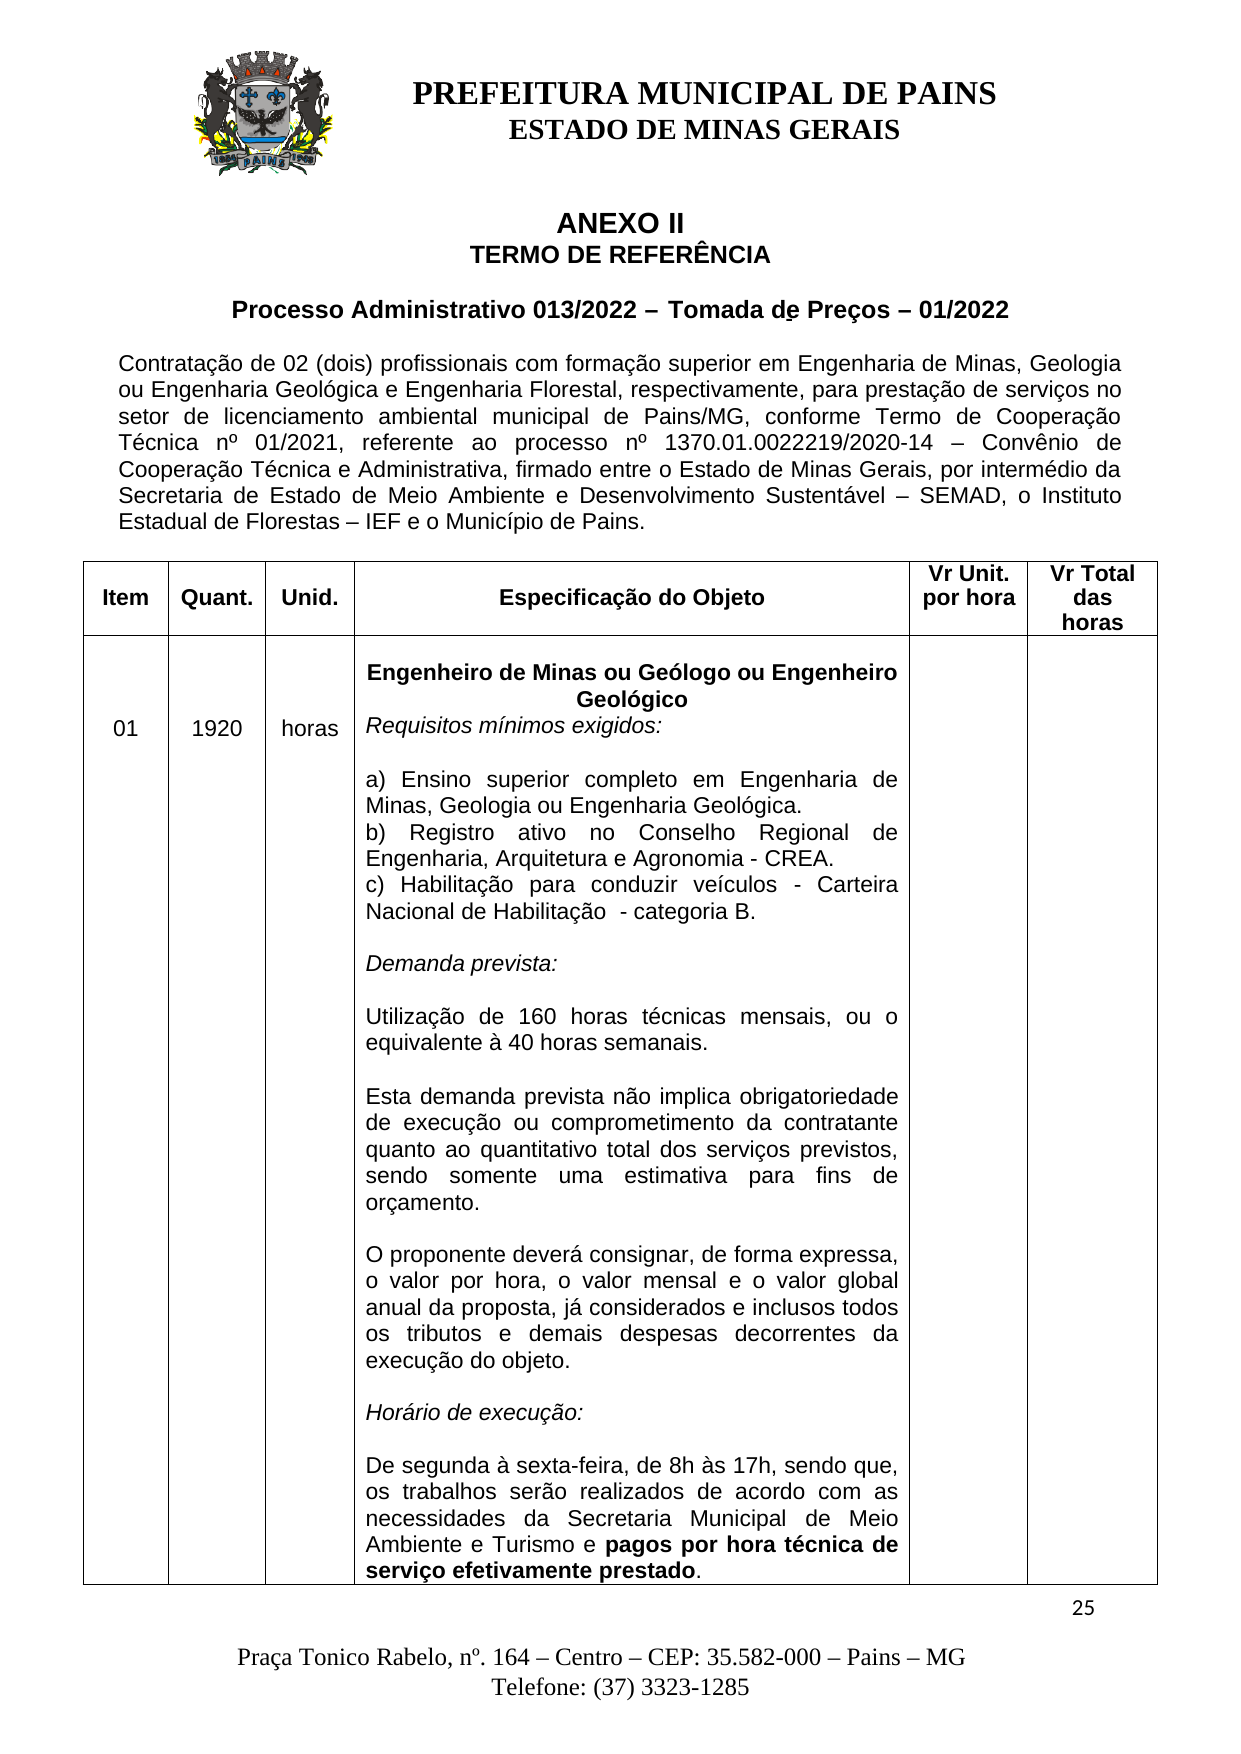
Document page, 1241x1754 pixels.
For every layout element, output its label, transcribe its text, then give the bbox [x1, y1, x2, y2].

text Contratação de 02 (dois) profissionais com formação superior em Engenharia de Minas, Geologia ou Engenharia Geológica e Engenharia Florestal, respectivamente, para prestação de serviços no setor de licenciamento ambiental municipal de Pains/MG, conforme Termo de Cooperação Técnica nº 01/2021, referente ao processo nº 1370.01.0022219/2020-14 – Convênio de Cooperação Técnica e Administrativa, firmado entre o Estado de Minas Gerais, por intermédio da Secretaria de Estado de Meio Ambiente e Desenvolvimento Sustentável – SEMAD, o Instituto Estadual de Florestas – IEF e o Município de Pains. [118, 350, 1122, 534]
table_header Item [84, 562, 168, 635]
table_cell 01 [84, 636, 168, 1584]
picture [193, 51, 333, 176]
table_cell 1920 [169, 636, 265, 1584]
table_header Vr Unit. por hora Vr Total [910, 562, 1027, 635]
table_cell [910, 636, 1027, 1584]
table_header Quant. [169, 562, 265, 635]
text Processo Administrativo 013/2022 – Tomada de Preços – 01/2022 [118, 295, 1122, 324]
table_cell horas [266, 636, 354, 1584]
text ANEXO II [118, 206, 1122, 240]
table_header Unid. [266, 562, 354, 635]
table_cell [1028, 636, 1157, 1584]
table_header Especificação do Objeto [355, 562, 909, 635]
text TERMO DE REFERÊNCIA [118, 240, 1122, 269]
table_header Vr Total das horas [1028, 562, 1157, 635]
